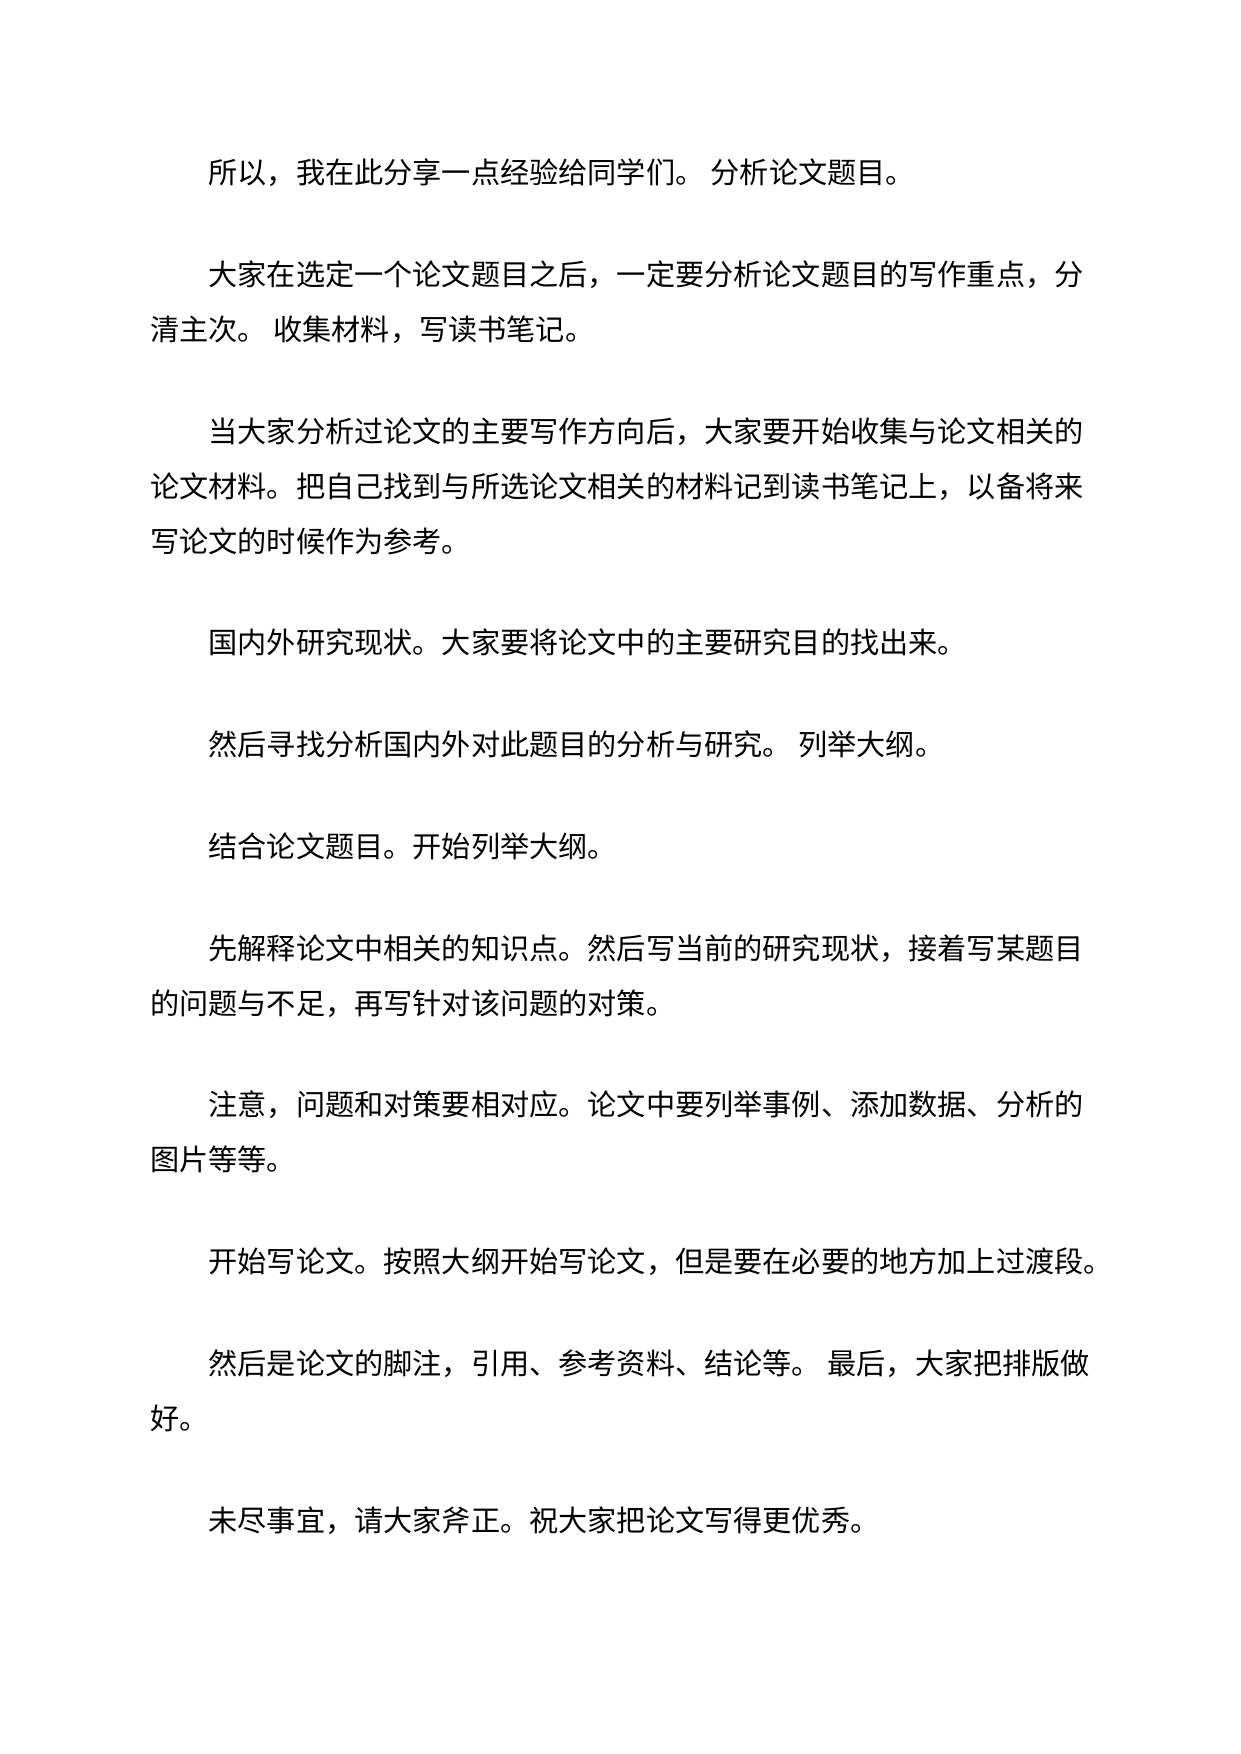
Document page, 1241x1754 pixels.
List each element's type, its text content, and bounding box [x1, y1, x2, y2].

text 然后寻找分析国内外对此题目的分析与研究。 列举大纲。 [150, 722, 1090, 764]
text 国内外研究现状。大家要将论文中的主要研究目的找出来。 [150, 620, 1090, 662]
text 大家在选定一个论文题目之后，一定要分析论文题目的写作重点，分清主次。 收集材料，写读书笔记。 [150, 252, 1090, 349]
text 先解释论文中相关的知识点。然后写当前的研究现状，接着写某题目的问题与不足，再写针对该问题的对策。 [150, 925, 1090, 1022]
text 未尽事宜，请大家斧正。祝大家把论文写得更优秀。 [150, 1497, 1090, 1539]
text 开始写论文。按照大纲开始写论文，但是要在必要的地方加上过渡段。 [150, 1239, 1090, 1281]
text 结合论文题目。开始列举大纲。 [150, 823, 1090, 866]
text 所以，我在此分享一点经验给同学们。 分析论文题目。 [150, 150, 1090, 192]
text 当大家分析过论文的主要写作方向后，大家要开始收集与论文相关的论文材料。把自己找到与所选论文相关的材料记到读书笔记上，以备将来写论文的时候作为参考。 [150, 408, 1090, 561]
text 注意，问题和对策要相对应。论文中要列举事例、添加数据、分析的图片等等。 [150, 1082, 1090, 1179]
text 然后是论文的脚注，引用、参考资料、结论等。 最后，大家把排版做好。 [150, 1340, 1090, 1438]
